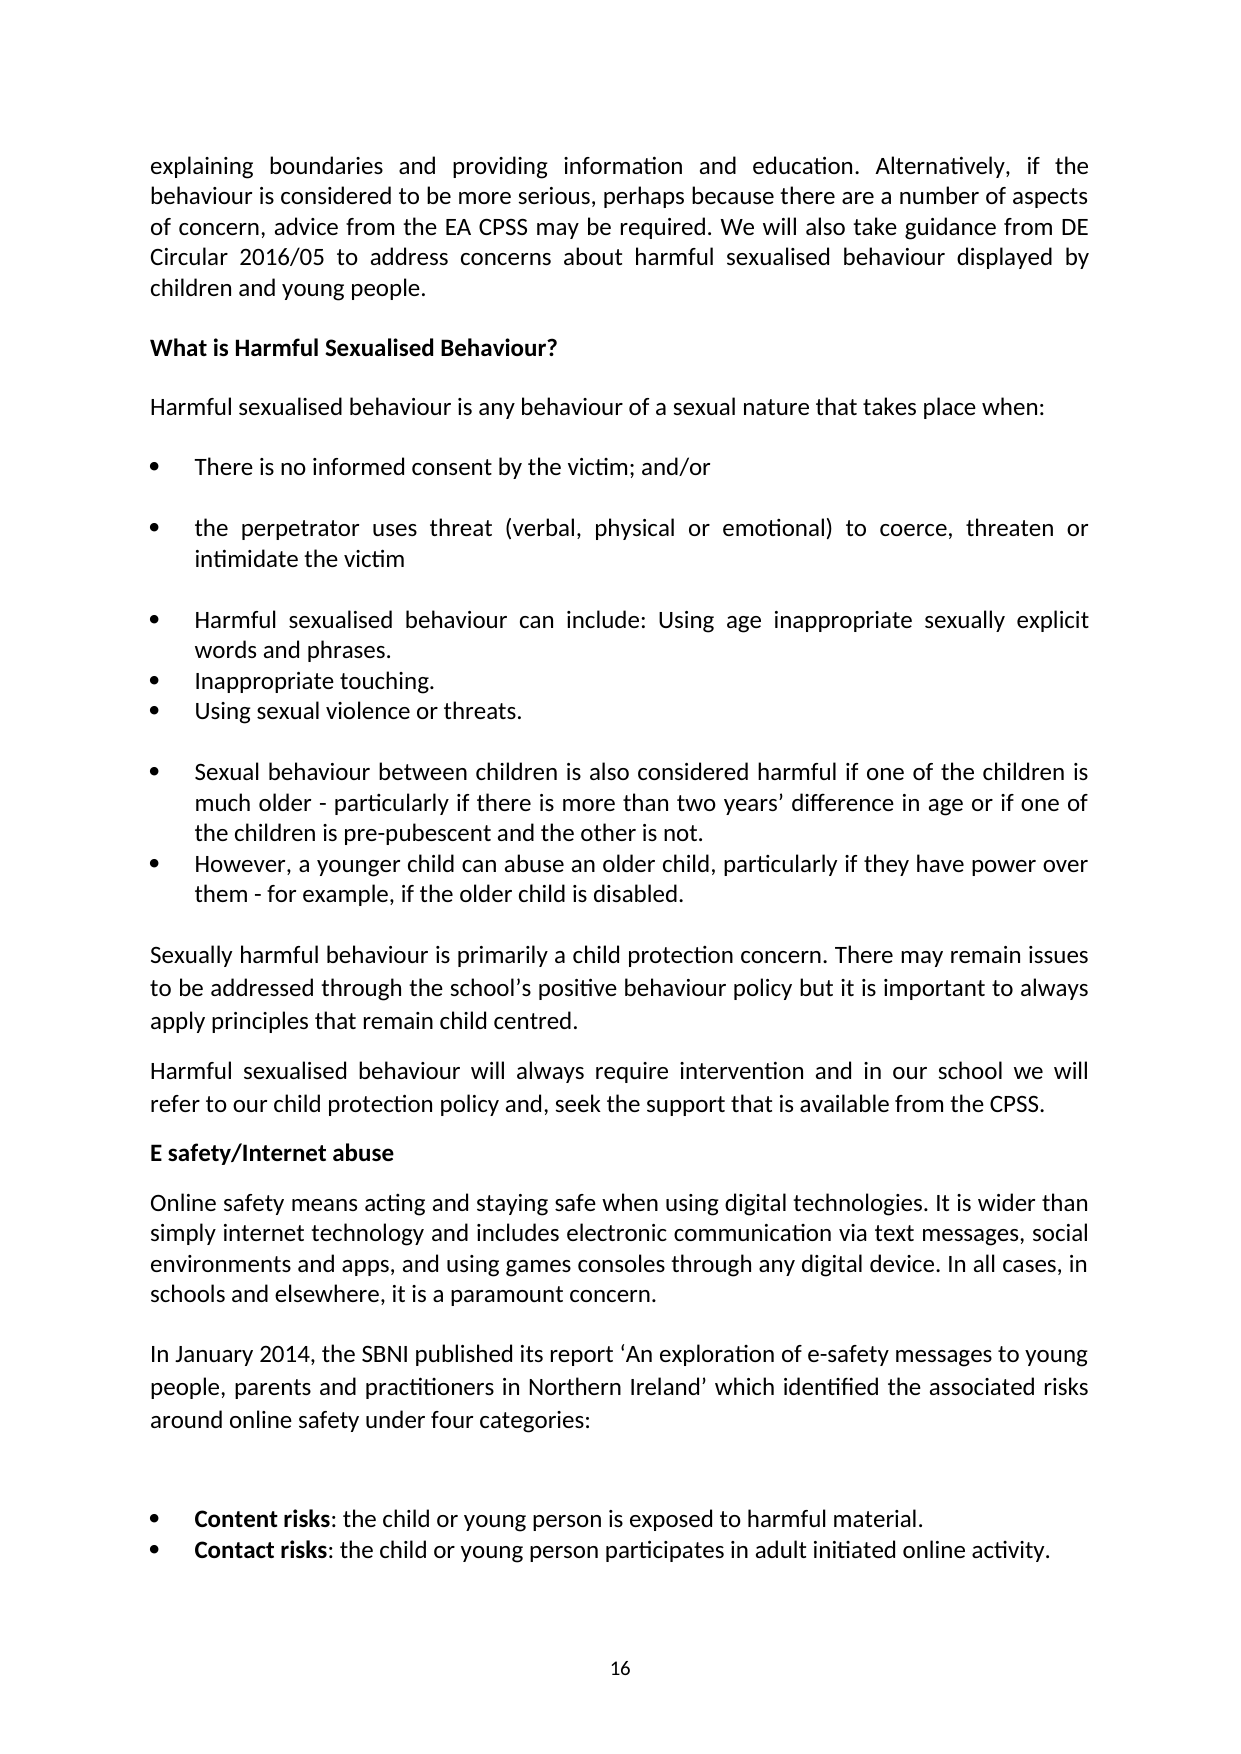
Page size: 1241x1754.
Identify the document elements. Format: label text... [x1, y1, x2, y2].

text In January 2014, the SBNI published its report ‘An exploration of e-safety messages to young people, parents and practitioners in Northern Ireland’ which identified the associated risks around online safety under four categories: [150, 1338, 1090, 1434]
list There is no informed consent by the victim; and/or [150, 451, 1090, 482]
list Using sexual violence or threats. [150, 695, 1090, 726]
list Content risks: the child or young person is exposed to harmful material. [150, 1503, 1090, 1534]
text E safety/Internet abuse [150, 1137, 1090, 1168]
text Harmful sexualised behaviour will always require intervention and in our school we will refer to our child protection policy and, seek the support that is available from the CPSS. [150, 1055, 1090, 1118]
text Sexually harmful behaviour is primarily a child protection concern. There may remain issues to be addressed through the school’s positive behaviour policy but it is important to always apply principles that remain child centred. [150, 939, 1090, 1036]
list Contact risks: the child or young person participates in adult initiated online activity. [150, 1534, 1090, 1564]
list Inappropriate touching. [150, 665, 1090, 695]
list the perpetrator uses threat (verbal, physical or emotional) to coerce, threaten or intimidate the victim [150, 512, 1090, 573]
text Harmful sexualised behaviour is any behaviour of a sexual nature that takes place when: [150, 391, 1090, 422]
list However, a younger child can abuse an older child, particularly if they have power over them - for example, if the older child is disabled. [150, 848, 1090, 909]
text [150, 150, 1090, 303]
list Harmful sexualised behaviour can include: Using age inappropriate sexually explicit words and phrases. [150, 604, 1090, 665]
text Online safety means acting and staying safe when using digital technologies. It is wider than simply internet technology and includes electronic communication via text messages, social environments and apps, and using games consoles through any digital device. In all cases, in schools and elsewhere, it is a paramount concern. [150, 1187, 1090, 1309]
list Sexual behaviour between children is also considered harmful if one of the children is much older - particularly if there is more than two years’ difference in age or if one of the children is pre-pubescent and the other is not. [150, 756, 1090, 848]
text What is Harmful Sexualised Behaviour? [150, 332, 1090, 362]
